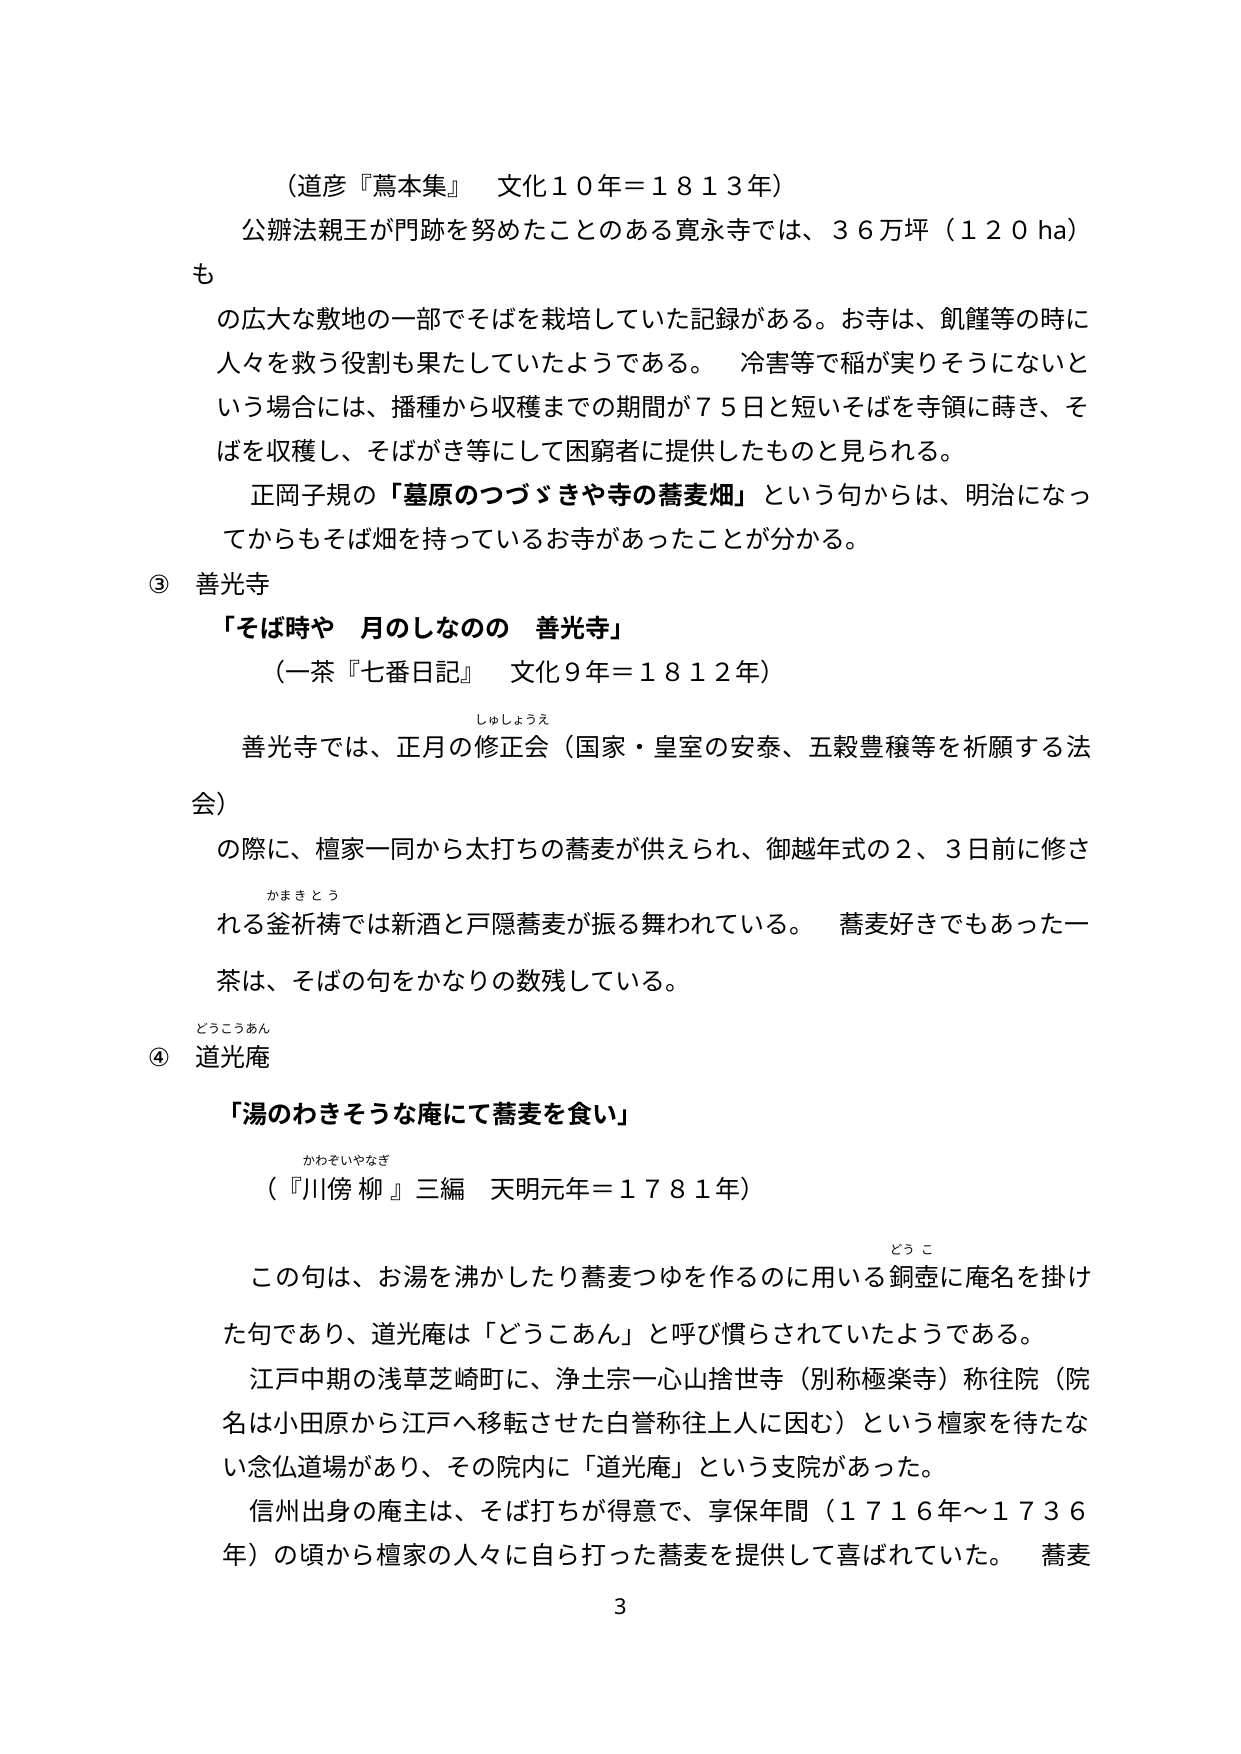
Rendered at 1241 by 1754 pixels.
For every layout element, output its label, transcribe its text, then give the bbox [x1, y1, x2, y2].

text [148, 1488, 1092, 1576]
text （『』三編 天明元年＝１７８１年） [202, 1134, 1092, 1223]
text ③ 善光寺 [148, 560, 1092, 604]
text 「そば時や 月のしなのの 善光寺」 [148, 604, 1092, 648]
text 「湯のわきそうな庵にて蕎麦を食い」 [159, 1090, 1092, 1134]
text 人々を救う役割も果たしていたようである。 冷害等で稲が実りそうにないと [191, 339, 1092, 383]
text 公辧法親王が門跡を努めたことのある寛永寺では、３６万坪（１２０ha）も [191, 207, 1092, 295]
text （一茶『七番日記』 文化９年＝１８１２年） [148, 648, 1092, 693]
text この句は、お湯を沸かしたり蕎麦つゆを作るのに用いるに庵名を掛けた句であり、道光庵は「どうこあん」と呼び慣らされていたようである。 [148, 1223, 1092, 1355]
text 正岡子規の「墓原のつづゞきや寺の蕎麦畑」という句からは、明治になってからもそば畑を持っているお寺があったことが分かる。 [148, 472, 1092, 560]
text れるでは新酒と戸隠蕎麦が振る舞われている。 蕎麦好きでもあった一 [191, 869, 1092, 958]
text 善光寺では、正月の（国家・皇室の安泰、五穀豊穣等を祈願する法会） [191, 693, 1092, 825]
text いう場合には、播種から収穫までの期間が７５日と短いそばを寺領に蒔き、そ [191, 383, 1092, 428]
text 江戸中期の浅草芝崎町に、浄土宗一心山捨世寺（別称極楽寺）称往院（院名は小田原から江戸へ移転させた白誉称往上人に因む）という檀家を待たない念仏道場があり、その院内に「道光庵」という支院があった。 [148, 1355, 1092, 1488]
text ④ [148, 1002, 1092, 1090]
text の広大な敷地の一部でそばを栽培していた記録がある。お寺は、飢饉等の時に [191, 295, 1092, 339]
text （道彦『蔦本集』 文化１０年＝１８１３年） [148, 163, 1092, 207]
text ばを収穫し、そばがき等にして困窮者に提供したものと見られる。 [191, 428, 1092, 472]
text 茶は、そばの句をかなりの数残している。 [191, 958, 1092, 1002]
text の際に、檀家一同から太打ちの蕎麦が供えられ、御越年式の２、３日前に修さ [191, 825, 1092, 869]
